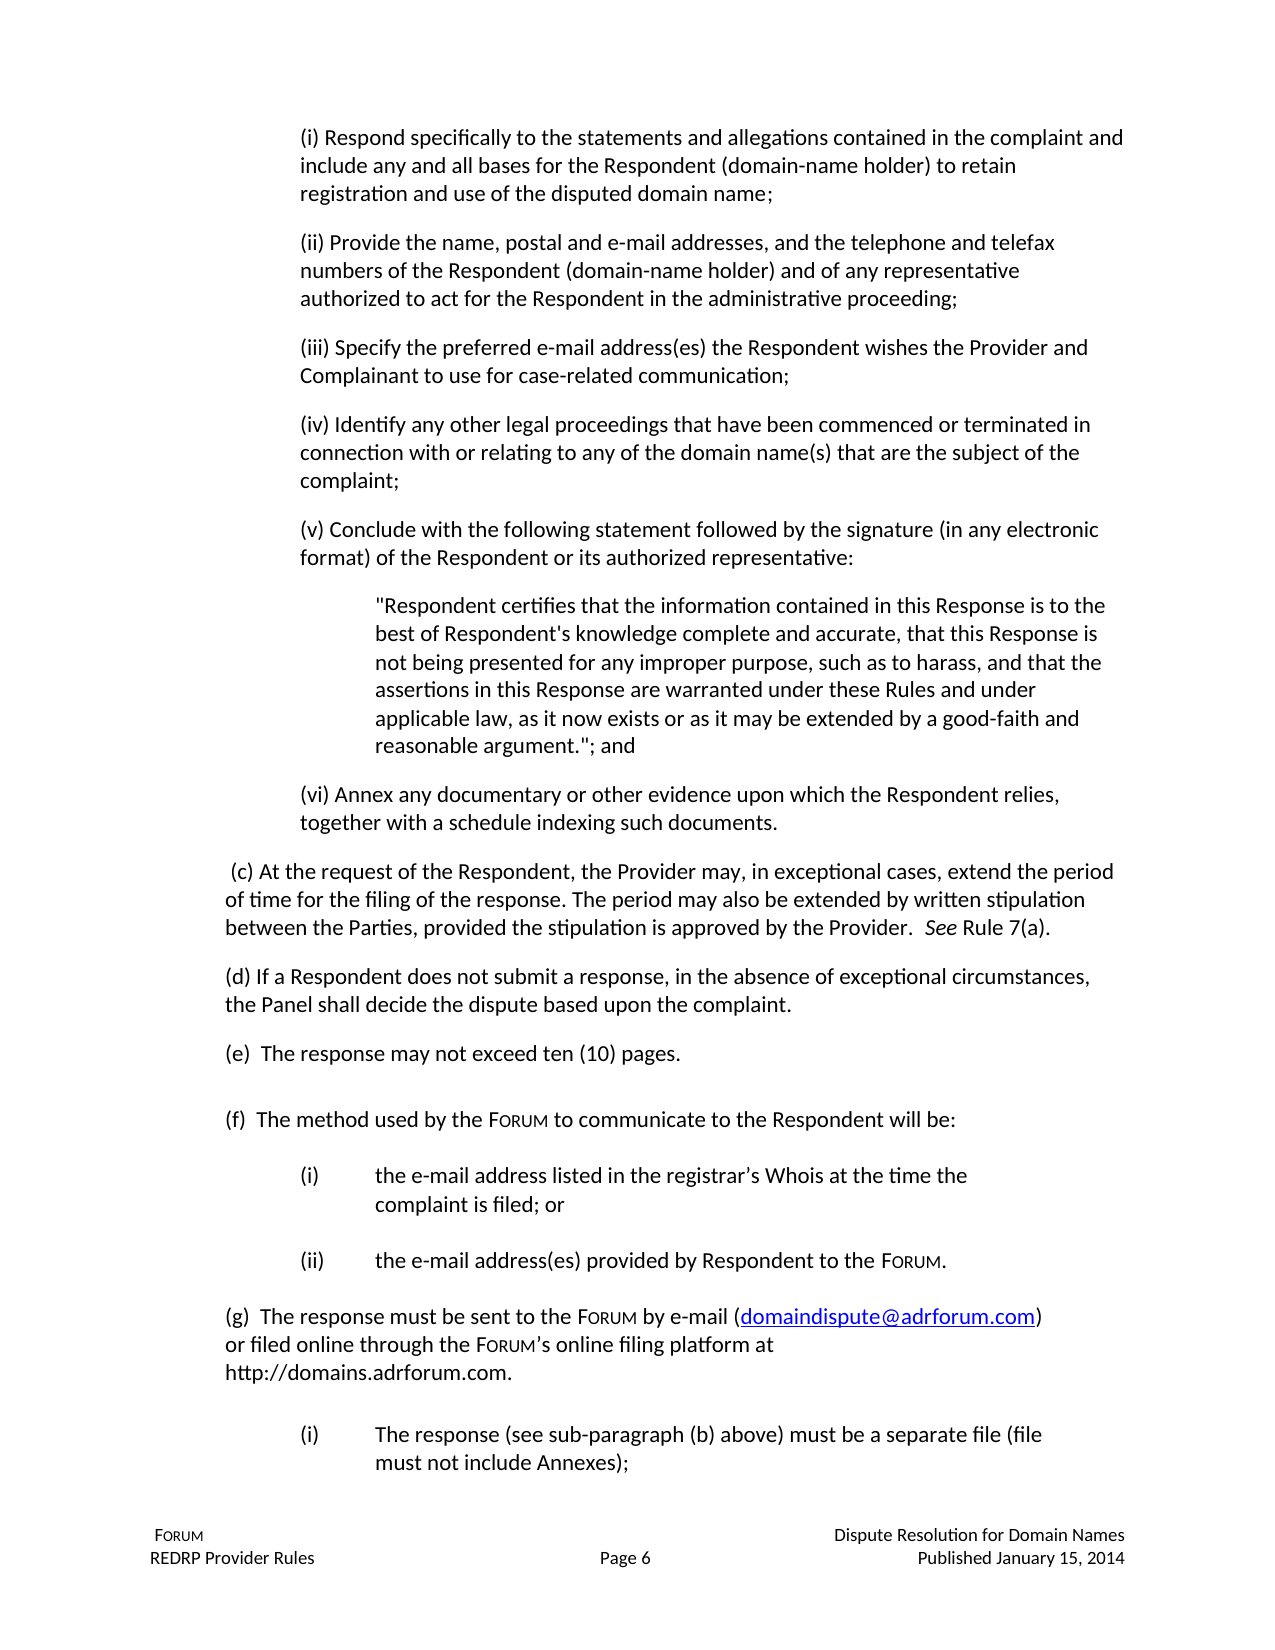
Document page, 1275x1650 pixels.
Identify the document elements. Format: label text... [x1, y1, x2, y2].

text (iii) Specify the preferred e-mail address(es) the Respondent wishes the Provider and Complainant to use for case-related communication; [300, 333, 1125, 389]
text (d) If a Respondent does not submit a response, in the absence of exceptional circumstances, the Panel shall decide the dispute based upon the complaint. [225, 962, 1125, 1018]
text (ii) Provide the name, postal and e-mail addresses, and the telephone and telefax numbers of the Respondent (domain-name holder) and of any representative authorized to act for the Respondent in the administrative proceeding; [300, 228, 1125, 312]
text (i) The response (see sub-paragraph (b) above) must be a separate file (file must not include Annexes); [300, 1420, 1050, 1476]
list the e-mail address listed in the registrar’s Whois at the time the complaint is filed; or [300, 1162, 975, 1218]
text (g) The response must be sent to the Forum by e-mail (domaindispute@adrforum.com) or filed online through the Forum’s online filing platform at http://domains.adrforum.com. [225, 1302, 1050, 1420]
text (iv) Identify any other legal proceedings that have been commenced or terminated in connection with or relating to any of the domain name(s) that are the subject of the complaint; [300, 410, 1125, 494]
text (c) At the request of the Respondent, the Provider may, in exceptional cases, extend the period of time for the filing of the response. The period may also be extended by written stipulation between the Parties, provided the stipulation is approved by the Provider. See Rule 7(a). [225, 857, 1125, 941]
text (v) Conclude with the following statement followed by the signature (in any electronic format) of the Respondent or its authorized representative: [300, 515, 1125, 571]
text "Respondent certifies that the information contained in this Response is to the best of Respondent's knowledge complete and accurate, that this Response is not being presented for any improper purpose, such as to harass, and that the assertions in this Response are warranted under these Rules and under applicable law, as it now exists or as it may be extended by a good-faith and reasonable argument."; and [375, 592, 1125, 760]
text (vi) Annex any documentary or other evidence upon which the Respondent relies, together with a schedule indexing such documents. [300, 781, 1125, 837]
text (i) Respond specifically to the statements and allegations contained in the complaint and include any and all bases for the Respondent (domain-name holder) to retain registration and use of the disputed domain name; [300, 123, 1125, 207]
text (ii) the e-mail address(es) provided by Respondent to the Forum. [225, 1246, 1050, 1274]
text (f) The method used by the Forum to communicate to the Respondent will be: [225, 1106, 1050, 1134]
text (e) The response may not exceed ten (10) pages. [225, 1039, 1125, 1067]
